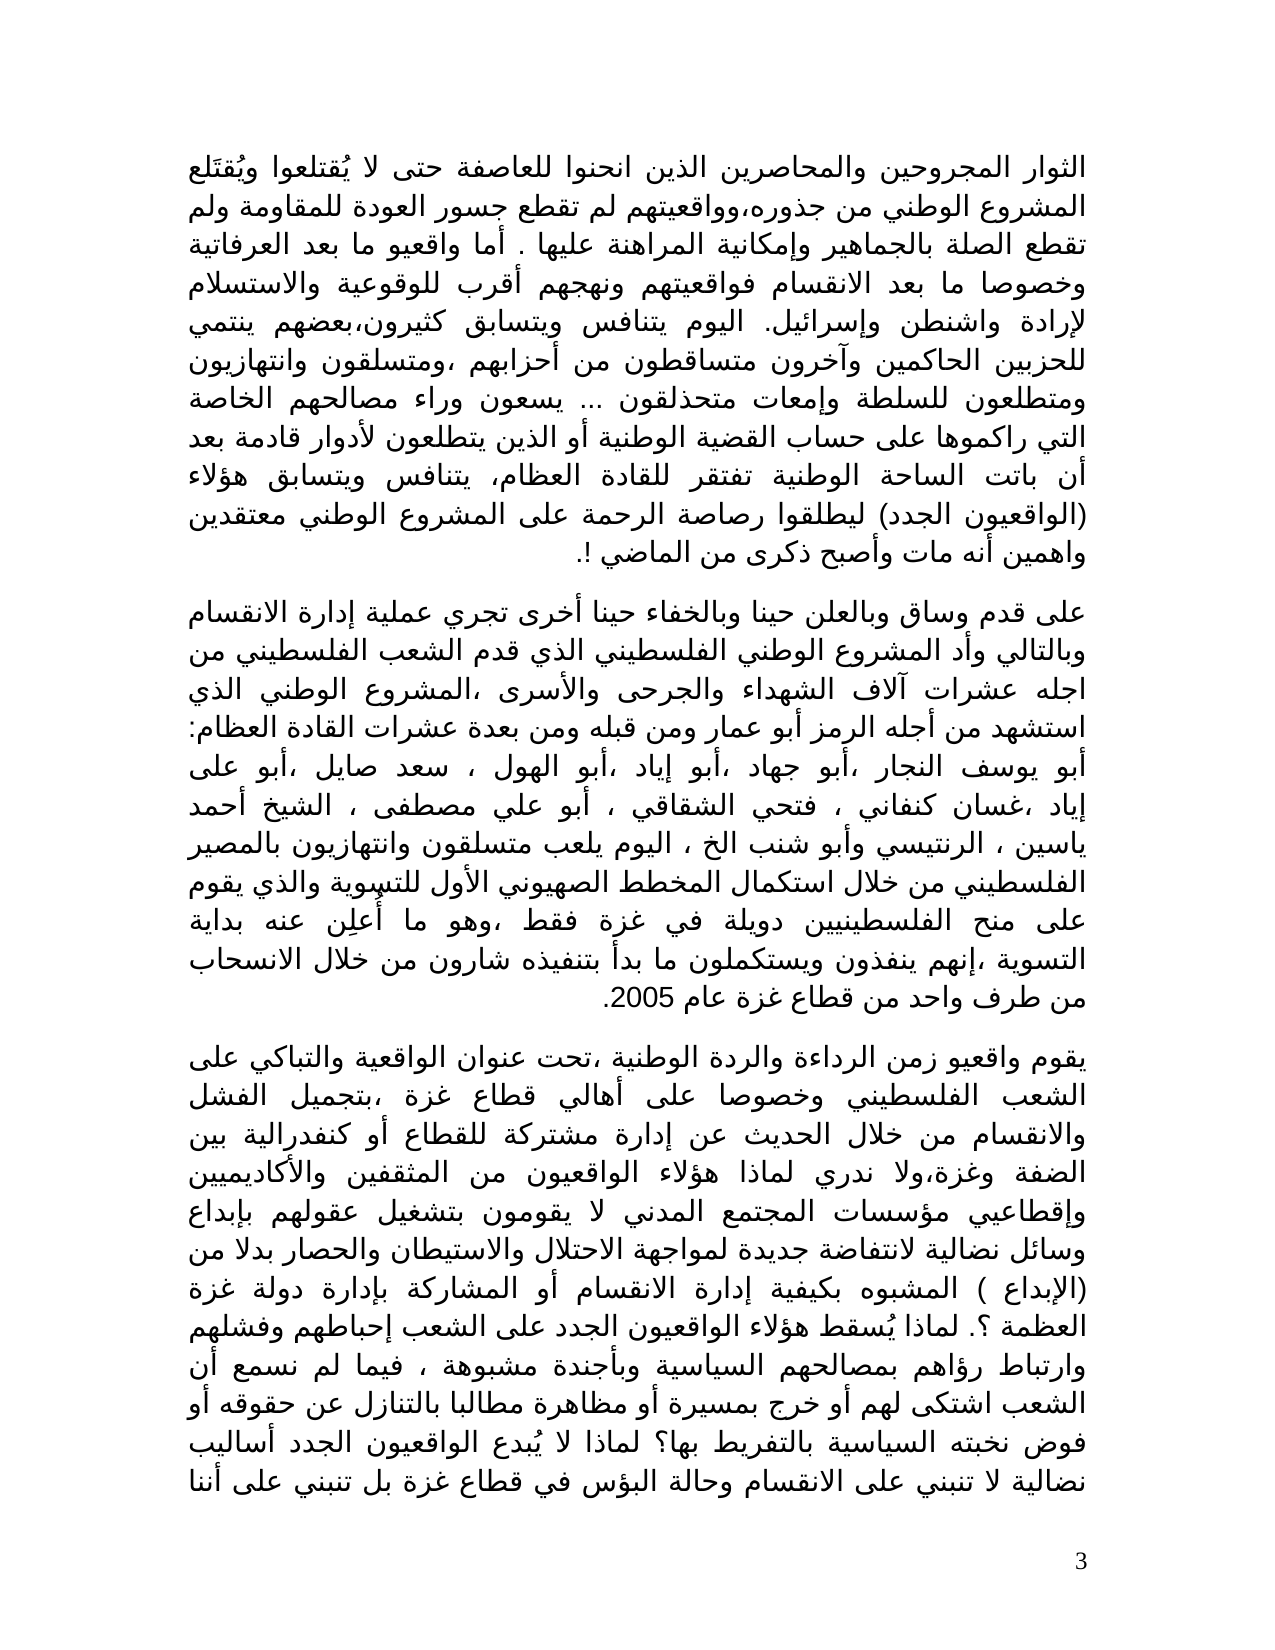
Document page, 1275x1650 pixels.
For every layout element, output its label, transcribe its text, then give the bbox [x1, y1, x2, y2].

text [187, 1039, 1087, 1497]
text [187, 150, 1087, 569]
text على قدم وساق وبالعلن حينا وبالخفاء حينا أخرى تجري عملية إدارة الانقسام وبالتالي وأد المشروع الوطني الفلسطيني الذي قدم الشعب الفلسطيني من اجله عشرات آلاف الشهداء والجرحى والأسرى ،المشروع الوطني الذي استشهد من أجله الرمز أبو عمار ومن قبله ومن بعدة عشرات القادة العظام: أبو يوسف النجار ،أبو جهاد ،أبو إياد ،أبو الهول ، سعد صايل ،أبو على إياد ،غسان كنفاني ، فتحي الشقاقي ، أبو علي مصطفى ، الشيخ أحمد ياسين ، الرنتيسي وأبو شنب الخ ، اليوم يلعب متسلقون وانتهازيون بالمصير الفلسطيني من خلال استكمال المخطط الصهيوني الأول للتسوية والذي يقوم على منح الفلسطينيين دويلة في غزة فقط ،وهو ما أُعلِن عنه بداية التسوية ،إنهم ينفذون ويستكملون ما بدأ بتنفيذه شارون من خلال الانسحاب من طرف واحد من قطاع غزة عام 2005. [187, 595, 1087, 1014]
